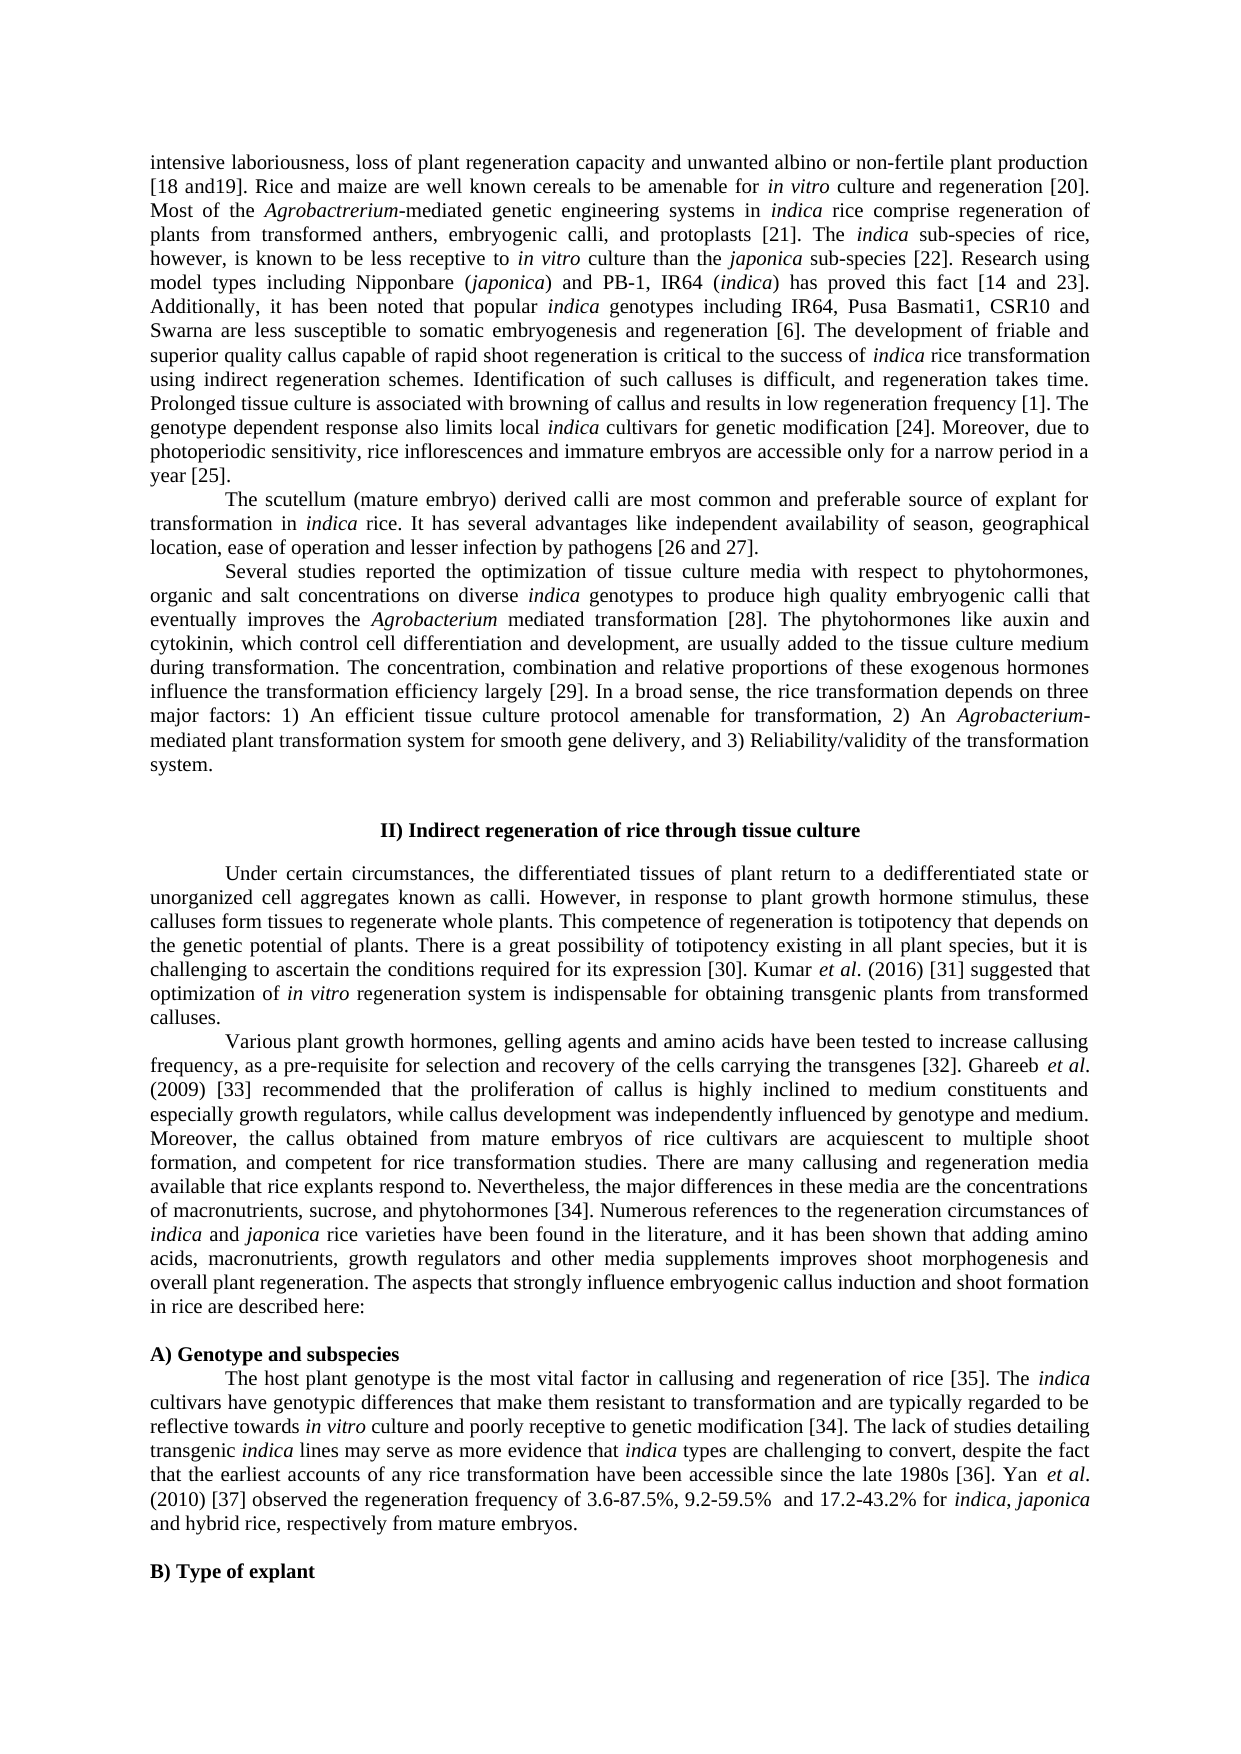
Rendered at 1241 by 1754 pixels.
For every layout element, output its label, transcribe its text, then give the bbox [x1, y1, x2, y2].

text Various plant growth hormones, gelling agents and amino acids have been tested to increase callusing frequency, as a pre-requisite for selection and recovery of the cells carrying the transgenes [32]. Ghareeb et al. (2009) [33] recommended that the proliferation of callus is highly inclined to medium constituents and especially growth regulators, while callus development was independently influenced by genotype and medium. Moreover, the callus obtained from mature embryos of rice cultivars are acquiescent to multiple shoot formation, and competent for rice transformation studies. There are many callusing and regeneration media available that rice explants respond to. Nevertheless, the major differences in these media are the concentrations of macronutrients, sucrose, and phytohormones [34]. Numerous references to the regeneration circumstances of indica and japonica rice varieties have been found in the literature, and it has been shown that adding amino acids, macronutrients, growth regulators and other media supplements improves shoot morphogenesis and overall plant regeneration. The aspects that strongly influence embryogenic callus induction and shoot formation in rice are described here: [150, 1029, 1090, 1318]
text B) Type of explant [150, 1559, 1090, 1583]
text II) Indirect regeneration of rice through tissue culture [150, 818, 1090, 842]
text Several studies reported the optimization of tissue culture media with respect to phytohormones, organic and salt concentrations on diverse indica genotypes to produce high quality embryogenic calli that eventually improves the Agrobacterium mediated transformation [28]. The phytohormones like auxin and cytokinin, which control cell differentiation and development, are usually added to the tissue culture medium during transformation. The concentration, combination and relative proportions of these exogenous hormones influence the transformation efficiency largely [29]. In a broad sense, the rice transformation depends on three major factors: 1) An efficient tissue culture protocol amenable for transformation, 2) An Agrobacterium-mediated plant transformation system for smooth gene delivery, and 3) Reliability/validity of the transformation system. [150, 559, 1090, 776]
text The scutellum (mature embryo) derived calli are most common and preferable source of explant for transformation in indica rice. It has several advantages like independent availability of season, geographical location, ease of operation and lesser infection by pathogens [26 and 27]. [150, 487, 1090, 559]
text A) Genotype and subspecies [150, 1342, 1090, 1366]
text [150, 150, 1090, 487]
text Under certain circumstances, the differentiated tissues of plant return to a dedifferentiated state or unorganized cell aggregates known as calli. However, in response to plant growth hormone stimulus, these calluses form tissues to regenerate whole plants. This competence of regeneration is totipotency that depends on the genetic potential of plants. There is a great possibility of totipotency existing in all plant species, but it is challenging to ascertain the conditions required for its expression [30]. Kumar et al. (2016) [31] suggested that optimization of in vitro regeneration system is indispensable for obtaining transgenic plants from transformed calluses. [150, 861, 1090, 1029]
text The host plant genotype is the most vital factor in callusing and regeneration of rice [35]. The indica cultivars have genotypic differences that make them resistant to transformation and are typically regarded to be reflective towards in vitro culture and poorly receptive to genetic modification [34]. The lack of studies detailing transgenic indica lines may serve as more evidence that indica types are challenging to convert, despite the fact that the earliest accounts of any rice transformation have been accessible since the late 1980s [36]. Yan et al. (2010) [37] observed the regeneration frequency of 3.6-87.5%, 9.2-59.5% and 17.2-43.2% for indica, japonica and hybrid rice, respectively from mature embryos. [150, 1366, 1090, 1534]
